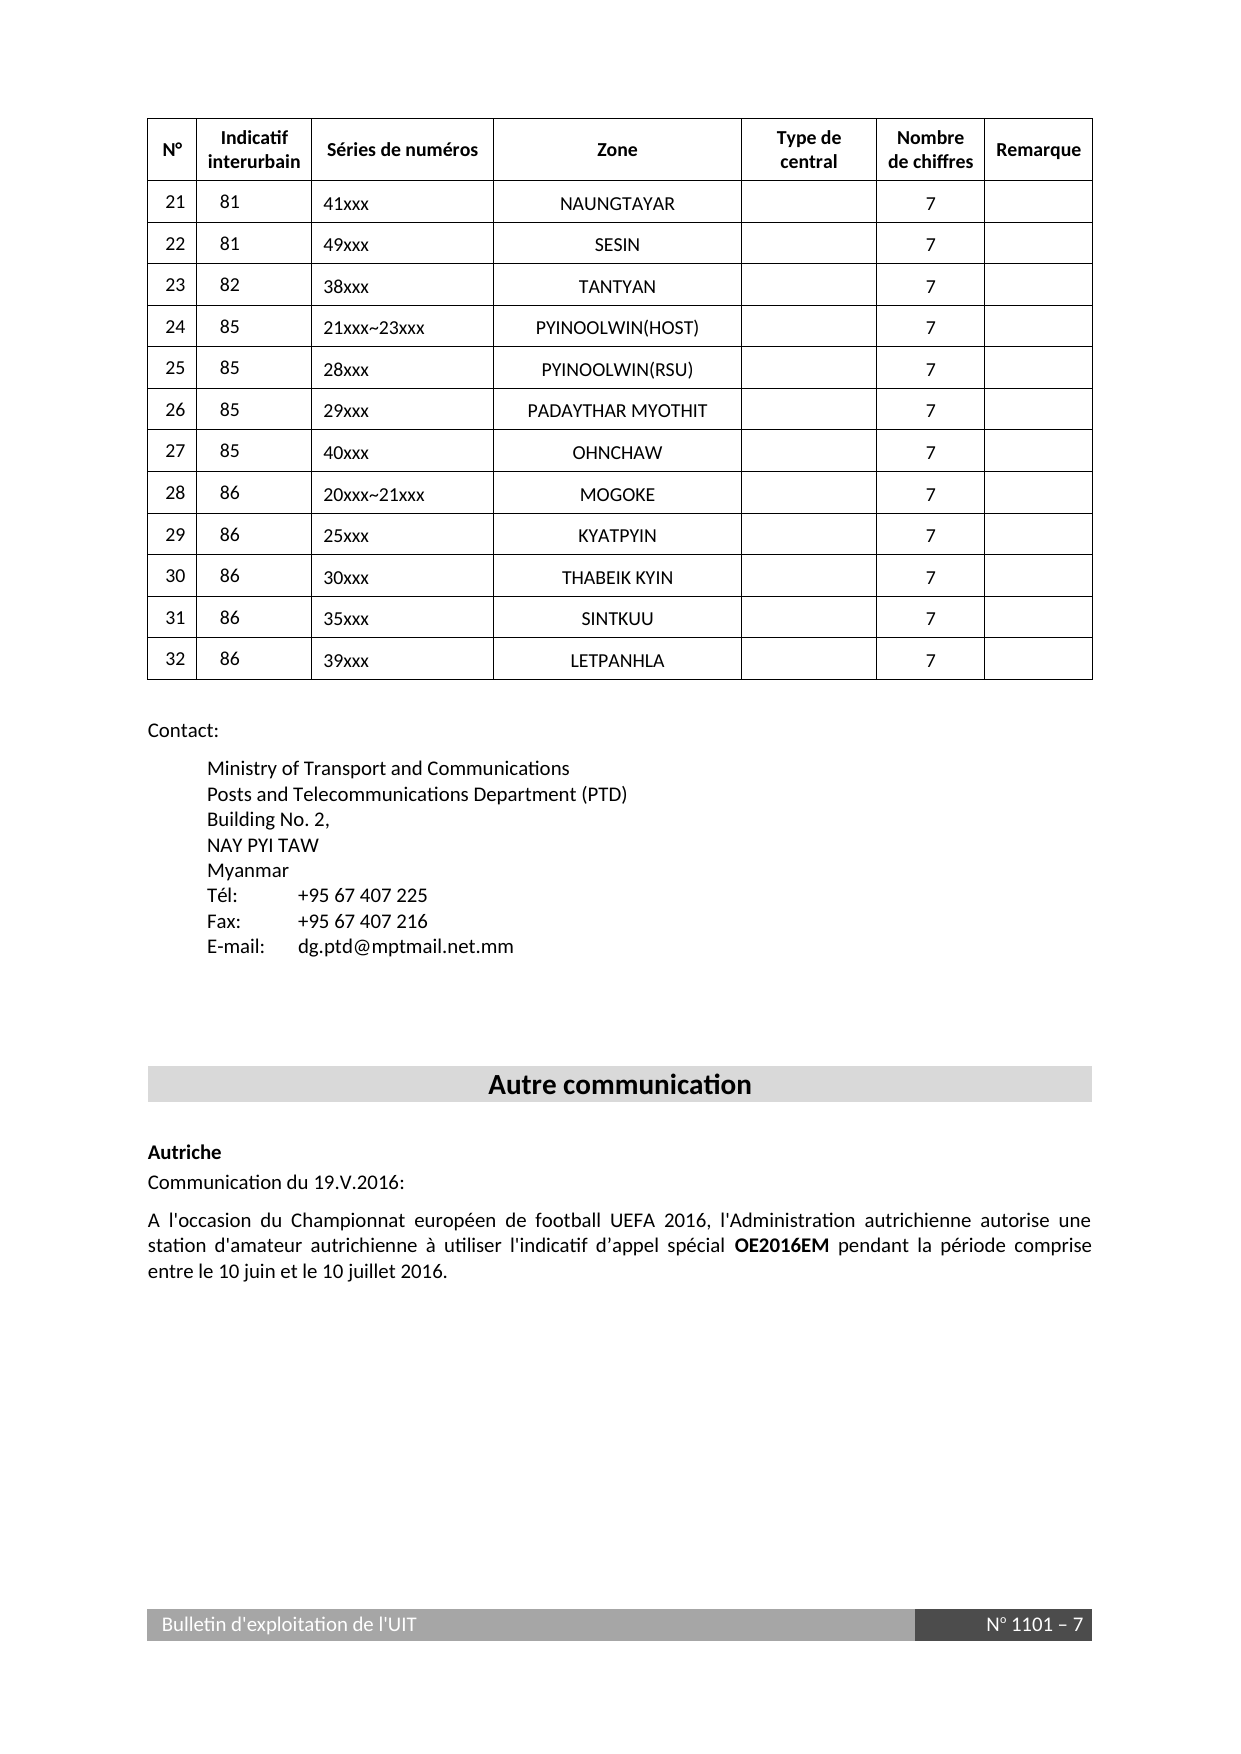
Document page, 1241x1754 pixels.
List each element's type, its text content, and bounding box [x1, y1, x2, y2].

table_cell 81 [197, 181, 311, 222]
table_cell PADAYTHAR MYOTHIT [494, 389, 741, 429]
table_cell 7 [877, 514, 984, 554]
table_cell 86 [197, 514, 311, 554]
table_cell 86 [197, 638, 311, 679]
table_cell [742, 347, 876, 388]
table_cell 28 [148, 472, 196, 512]
table_header Nombre de chiffres [877, 119, 984, 180]
table_cell OHNCHAW [494, 430, 741, 471]
table_cell [742, 430, 876, 471]
text Communication du 19.V.2016: [148, 1169, 1092, 1194]
table_cell [985, 514, 1092, 554]
table_cell [742, 389, 876, 429]
table_cell 7 [877, 638, 984, 679]
table_cell 7 [877, 472, 984, 512]
table_cell 26 [148, 389, 196, 429]
table_cell [985, 347, 1092, 388]
table_cell [742, 264, 876, 305]
table_cell 21 [148, 181, 196, 222]
table_cell TANTYAN [494, 264, 741, 305]
table_cell [985, 306, 1092, 346]
table_cell 23 [148, 264, 196, 305]
table_cell MOGOKE [494, 472, 741, 512]
table_cell 30xxx [312, 555, 493, 596]
table_cell 85 [197, 389, 311, 429]
table_cell 85 [197, 306, 311, 346]
subtitle Autre communication [148, 1066, 1092, 1102]
table_cell 86 [197, 597, 311, 637]
table_cell [985, 597, 1092, 637]
table_cell 31 [148, 597, 196, 637]
table_cell 85 [197, 430, 311, 471]
table_cell [985, 264, 1092, 305]
table_cell 28xxx [312, 347, 493, 388]
text Contact: [148, 718, 1092, 743]
table_cell 81 [197, 223, 311, 263]
table_cell 85 [197, 347, 311, 388]
table_cell 7 [877, 555, 984, 596]
table_cell 7 [877, 181, 984, 222]
table_header Type de central [742, 119, 876, 180]
table_cell 27 [148, 430, 196, 471]
table_cell [742, 514, 876, 554]
table_cell 25 [148, 347, 196, 388]
table_cell [985, 223, 1092, 263]
table_header Zone [494, 119, 741, 180]
table_header Indicatif interurbain [197, 119, 311, 180]
table_cell [985, 389, 1092, 429]
table_cell 32 [148, 638, 196, 679]
table_cell 7 [877, 306, 984, 346]
table_cell PYINOOLWIN(RSU) [494, 347, 741, 388]
table_cell 86 [197, 555, 311, 596]
table_cell 25xxx [312, 514, 493, 554]
table_cell 7 [877, 223, 984, 263]
table_cell [742, 555, 876, 596]
table_header Séries de numéros [312, 119, 493, 180]
table_cell 22 [148, 223, 196, 263]
table_cell NAUNGTAYAR [494, 181, 741, 222]
table_cell 7 [877, 347, 984, 388]
table_cell 39xxx [312, 638, 493, 679]
table_cell 49xxx [312, 223, 493, 263]
table_cell 7 [877, 430, 984, 471]
table_cell [742, 306, 876, 346]
table_cell 30 [148, 555, 196, 596]
table_cell [742, 638, 876, 679]
table_cell [742, 597, 876, 637]
text A l'occasion du Championnat européen de football UEFA 2016, l'Administration autrichienne autorise une station d'amateur autrichienne à utiliser l'indicatif d’appel spécial OE2016EM pendant la période comprise entre le 10 juin et le 10 juillet 2016. [148, 1207, 1092, 1283]
table_cell [985, 555, 1092, 596]
table_cell 29xxx [312, 389, 493, 429]
table_cell KYATPYIN [494, 514, 741, 554]
table_cell 7 [877, 264, 984, 305]
table_cell 7 [877, 597, 984, 637]
table_cell 7 [877, 389, 984, 429]
table_cell 86 [197, 472, 311, 512]
table_cell 41xxx [312, 181, 493, 222]
text Ministry of Transport and Communications Posts and Telecommunications Department (PTD) Building No. 2, NAY PYI TAW Myanmar Tél: +95 67 407 225 Fax: +95 67 407 216 E-mail: dg.ptd@mptmail.net.mm [148, 756, 1092, 959]
table_cell 82 [197, 264, 311, 305]
table_cell [742, 223, 876, 263]
table_cell 40xxx [312, 430, 493, 471]
table_cell 21xxx~23xxx [312, 306, 493, 346]
table_cell 29 [148, 514, 196, 554]
table_cell 38xxx [312, 264, 493, 305]
table_cell LETPANHLA [494, 638, 741, 679]
table_cell [742, 181, 876, 222]
table_cell 24 [148, 306, 196, 346]
table_cell [985, 430, 1092, 471]
table_cell PYINOOLWIN(HOST) [494, 306, 741, 346]
table_cell [742, 472, 876, 512]
table_cell [985, 638, 1092, 679]
table_header Remarque [985, 119, 1092, 180]
table_cell [985, 181, 1092, 222]
table_cell SESIN [494, 223, 741, 263]
text Autriche [148, 1139, 1092, 1165]
table_cell 20xxx~21xxx [312, 472, 493, 512]
table_cell [985, 472, 1092, 512]
table_cell THABEIK KYIN [494, 555, 741, 596]
table_header N° [148, 119, 196, 180]
table_cell 35xxx [312, 597, 493, 637]
table_cell SINTKUU [494, 597, 741, 637]
